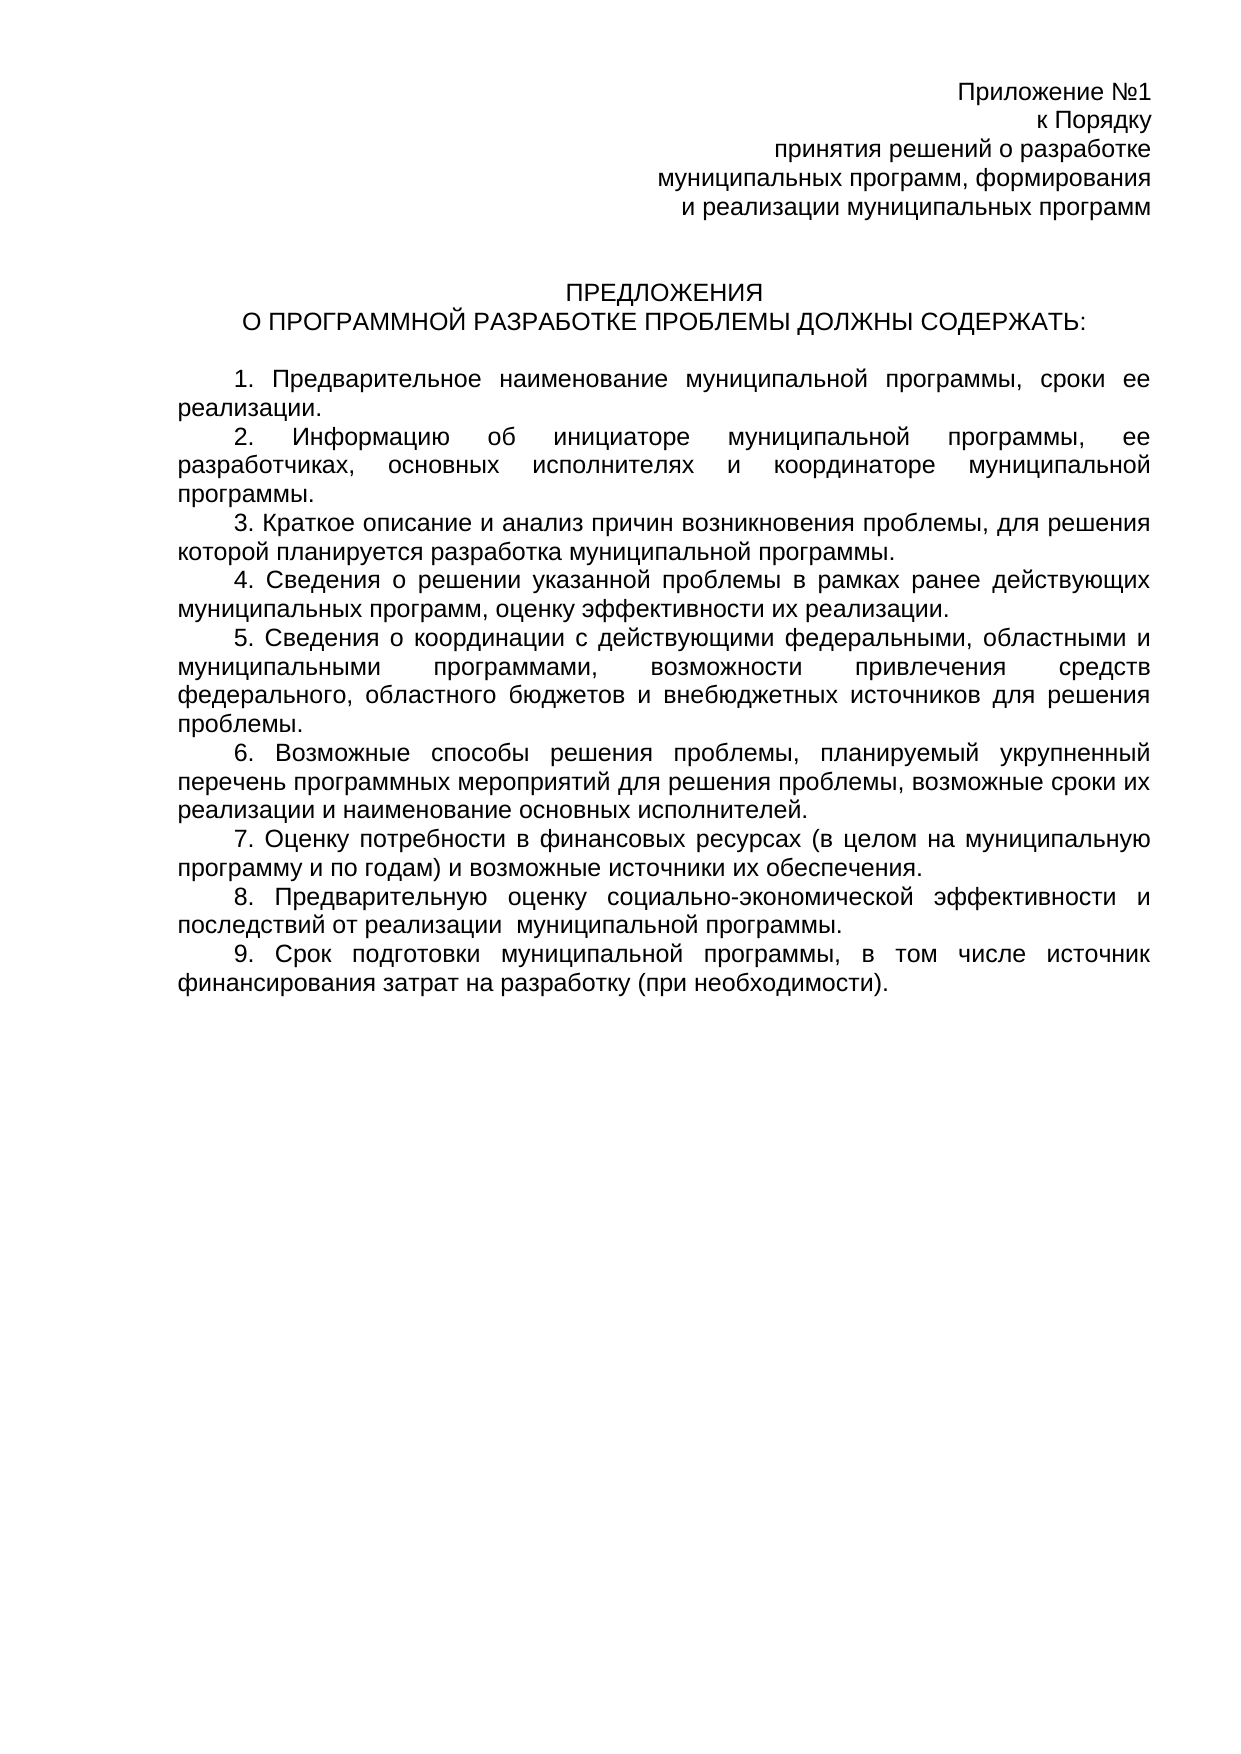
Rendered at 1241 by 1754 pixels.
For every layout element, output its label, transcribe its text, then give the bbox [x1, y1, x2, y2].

text ПРЕДЛОЖЕНИЯ [177, 278, 1152, 307]
text Приложение №1 [177, 77, 1152, 106]
text О ПРОГРАММНОЙ РАЗРАБОТКЕ ПРОБЛЕМЫ ДОЛЖНЫ СОДЕРЖАТЬ: [177, 307, 1152, 336]
text 7. Оценку потребности в финансовых ресурсах (в целом на муниципальную программу и по годам) и возможные источники их обеспечения. [177, 824, 1152, 882]
text 9. Срок подготовки муниципальной программы, в том числе источник финансирования затрат на разработку (при необходимости). [177, 939, 1152, 997]
text 5. Сведения о координации с действующими федеральными, областными и муниципальными программами, возможности привлечения средств федерального, областного бюджетов и внебюджетных источников для решения проблемы. [177, 623, 1152, 738]
text к Порядку [177, 106, 1152, 134]
text 1. Предварительное наименование муниципальной программы, сроки ее реализации. [177, 364, 1152, 422]
text 4. Сведения о решении указанной проблемы в рамках ранее действующих муниципальных программ, оценку эффективности их реализации. [177, 566, 1152, 623]
text 8. Предварительную оценку социально-экономической эффективности и последствий от реализации муниципальной программы. [177, 882, 1152, 939]
title муниципальных программ, формирования [177, 163, 1152, 192]
text 6. Возможные способы решения проблемы, планируемый укрупненный перечень программных мероприятий для решения проблемы, возможные сроки их реализации и наименование основных исполнителей. [177, 738, 1152, 824]
text 3. Краткое описание и анализ причин возникновения проблемы, для решения которой планируется разработка муниципальной программы. [177, 508, 1152, 566]
title принятия решений о разработке [177, 134, 1152, 163]
title и реализации муниципальных программ [177, 192, 1152, 221]
text 2. Информацию об инициаторе муниципальной программы, ее разработчиках, основных исполнителях и координаторе муниципальной программы. [177, 422, 1152, 508]
